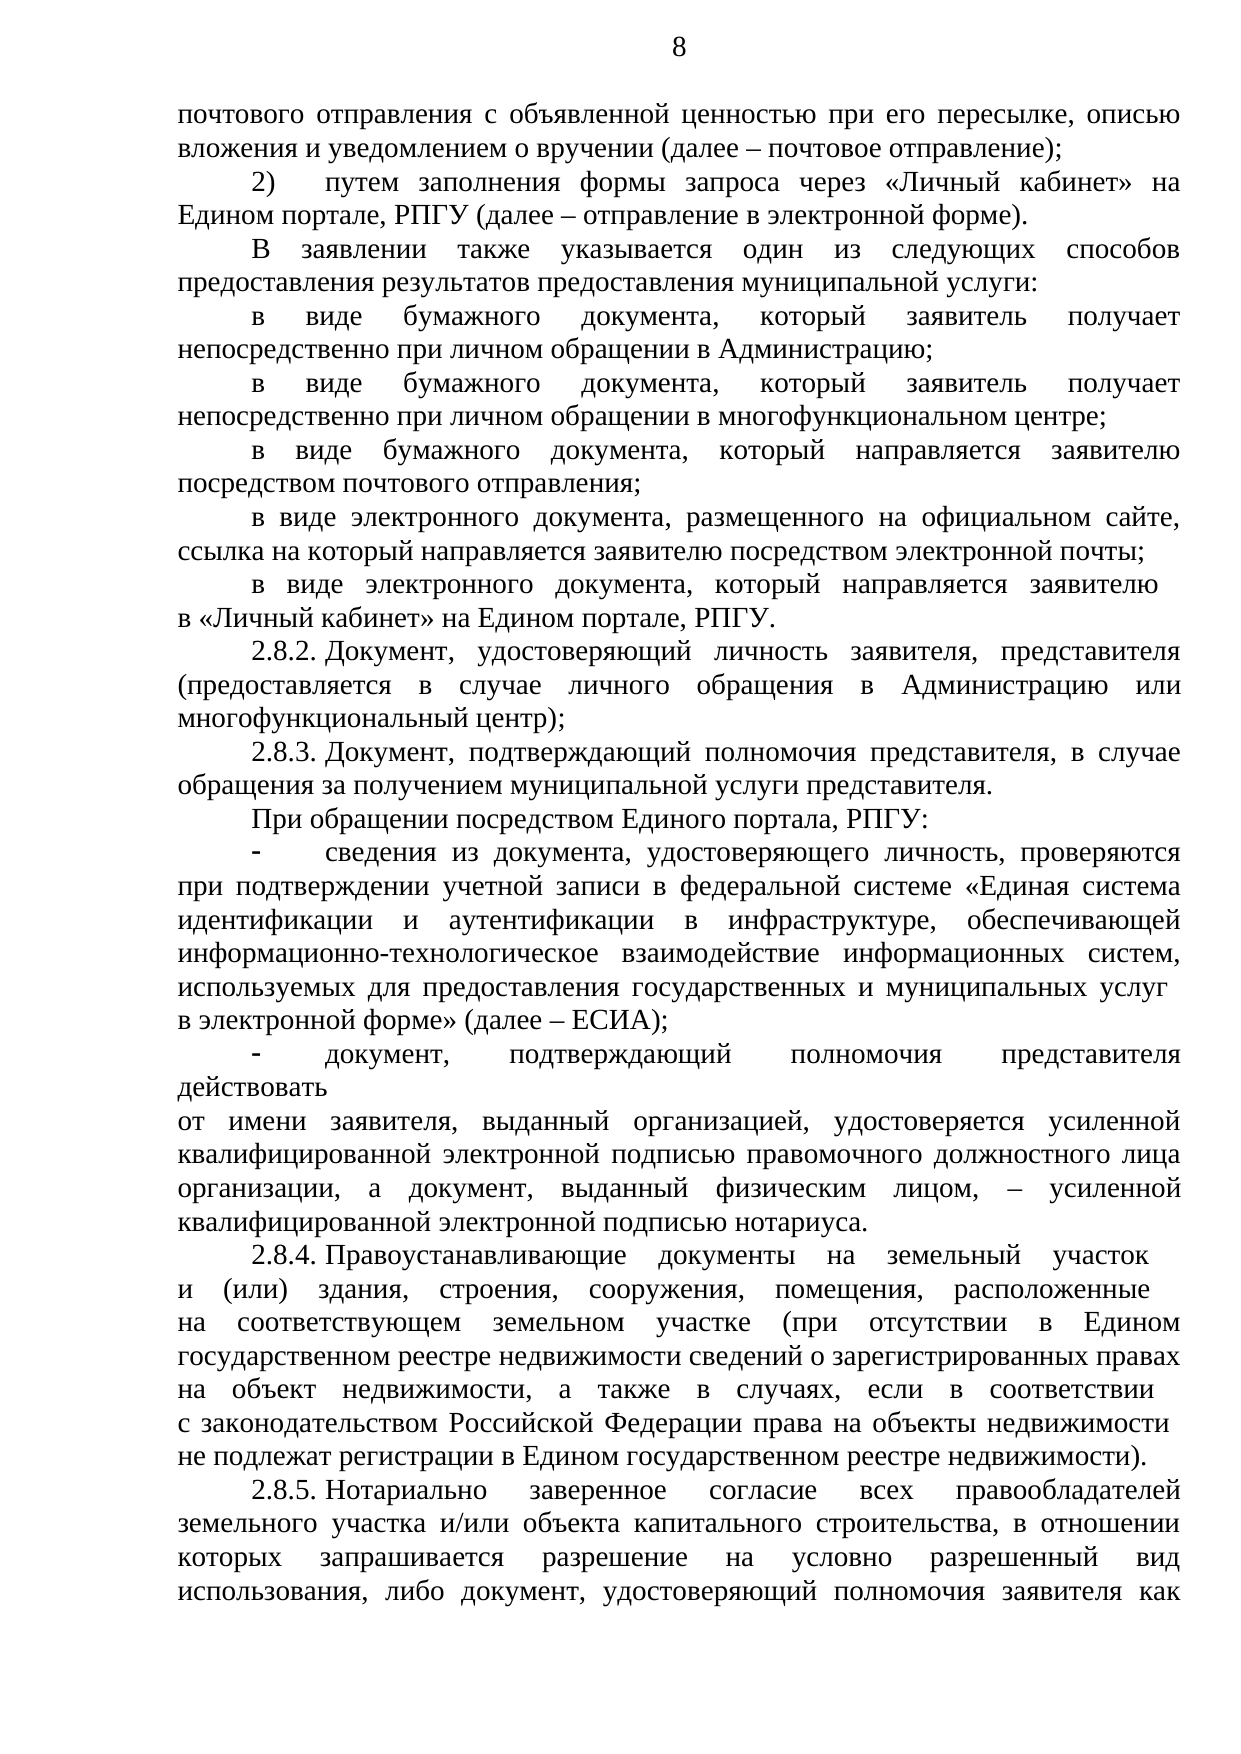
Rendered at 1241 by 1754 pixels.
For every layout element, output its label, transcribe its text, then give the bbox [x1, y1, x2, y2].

text в виде электронного документа, размещенного на официальном сайте, ссылка на который направляется заявителю посредством электронной почты; [177, 499, 1181, 566]
text в виде электронного документа, который направляется заявителю в «Личный кабинет» на Едином портале, РПГУ. [177, 566, 1181, 633]
list Документ, подтверждающий полномочия представителя, в случае обращения за получением муниципальной услуги представителя. [177, 734, 1181, 801]
list При обращении посредством Единого портала, РПГУ: [177, 801, 1181, 834]
list Документ, удостоверяющий личность заявителя, представителя (предоставляется в случае личного обращения в Администрацию или многофункциональный центр); [177, 633, 1181, 734]
text В заявлении также указывается один из следующих способов предоставления результатов предоставления муниципальной услуги: [177, 231, 1181, 298]
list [177, 97, 1181, 164]
text в виде бумажного документа, который направляется заявителю посредством почтового отправления; [177, 432, 1181, 499]
text в виде бумажного документа, который заявитель получает непосредственно при личном обращении в многофункциональном центре; [177, 365, 1181, 432]
list Правоустанавливающие документы на земельный участок и (или) здания, строения, сооружения, помещения, расположенные на соответствующем земельном участке (при отсутствии в Едином государственном реестре недвижимости сведений о зарегистрированных правах на объект недвижимости, а также в случаях, если в соответствии с законодательством Российской Федерации права на объекты недвижимости не подлежат регистрации в Едином государственном реестре недвижимости). [177, 1237, 1181, 1472]
text в виде бумажного документа, который заявитель получает непосредственно при личном обращении в Администрацию; [177, 298, 1181, 365]
list документ, подтверждающий полномочия представителя действовать от имени заявителя, выданный организацией, удостоверяется усиленной квалифицированной электронной подписью правомочного должностного лица организации, а документ, выданный физическим лицом, – усиленной квалифицированной электронной подписью нотариуса. [177, 1036, 1181, 1237]
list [177, 1472, 1181, 1606]
list путем заполнения формы запроса через «Личный кабинет» на Едином портале, РПГУ (далее – отправление в электронной форме). [177, 164, 1181, 231]
list сведения из документа, удостоверяющего личность, проверяются при подтверждении учетной записи в федеральной системе «Единая система идентификации и аутентификации в инфраструктуре, обеспечивающей информационно-технологическое взаимодействие информационных систем, используемых для предоставления государственных и муниципальных услуг в электронной форме» (далее – ЕСИА); [177, 834, 1181, 1036]
